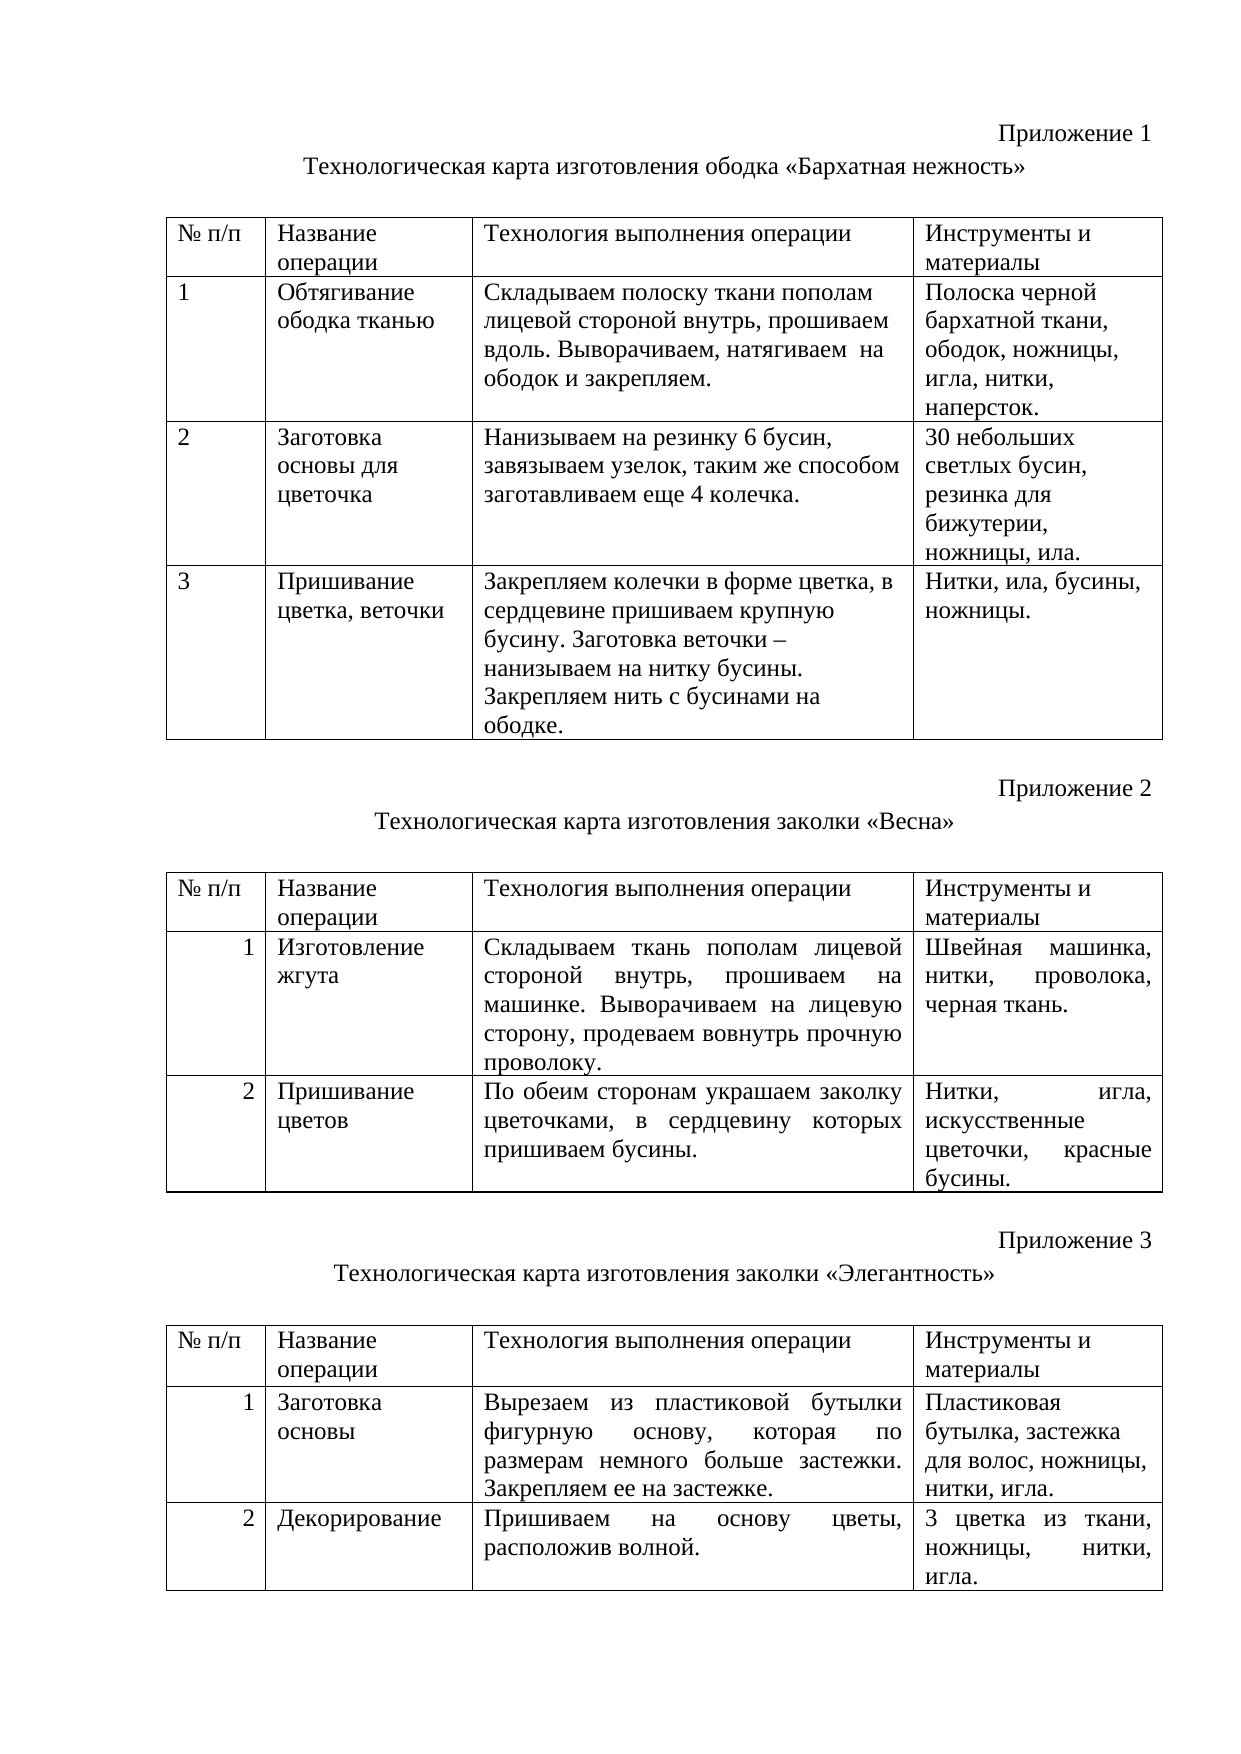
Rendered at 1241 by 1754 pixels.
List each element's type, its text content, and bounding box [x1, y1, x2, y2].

table_cell 3 [167, 566, 265, 739]
table_cell 1 [167, 1387, 265, 1502]
table_cell Складываем ткань пополам лицевой стороной внутрь, прошиваем на машинке. Выворачиваем на лицевую сторону, продеваем вовнутрь прочную проволоку. [473, 932, 913, 1075]
table_cell Нанизываем на резинку 6 бусин, завязываем узелок, таким же способом заготавливаем еще 4 колечка. [473, 422, 913, 565]
text Технологическая карта изготовления заколки «Элегантность» [177, 1258, 1152, 1287]
table_cell Нитки, игла, искусственные цветочки, красные бусины. [914, 1076, 1162, 1191]
table_cell Пришивание цветов [266, 1076, 472, 1191]
table_header Инструменты и материалы [914, 873, 1162, 931]
table_cell 3 цветка из ткани, ножницы, нитки, игла. [914, 1503, 1162, 1589]
table_cell Вырезаем из пластиковой бутылки фигурную основу, которая по размерам немного больше застежки. Закрепляем ее на застежке. [473, 1387, 913, 1502]
table_cell Декорирование [266, 1503, 472, 1589]
table_cell 1 [167, 932, 265, 1075]
table_cell Заготовка основы [266, 1387, 472, 1502]
table_cell Заготовка основы для цветочка [266, 422, 472, 565]
table_cell 1 [167, 277, 265, 421]
text Технологическая карта изготовления заколки «Весна» [177, 806, 1152, 835]
table_header № п/п [167, 1326, 265, 1386]
text Приложение 1 [177, 118, 1152, 147]
table_cell 2 [167, 1076, 265, 1191]
table_cell 2 [167, 422, 265, 565]
table_cell Пришиваем на основу цветы, расположив волной. [473, 1503, 913, 1589]
table_cell Закрепляем колечки в форме цветка, в сердцевине пришиваем крупную бусину. Заготовка веточки – нанизываем на нитку бусины. Закрепляем нить с бусинами на ободке. [473, 566, 913, 739]
table_header № п/п [167, 218, 265, 276]
text Приложение 2 [177, 773, 1152, 802]
table_cell 2 [167, 1503, 265, 1589]
table_cell Пришивание цветка, веточки [266, 566, 472, 739]
text Технологическая карта изготовления ободка «Бархатная нежность» [177, 151, 1152, 180]
table_header № п/п [167, 873, 265, 931]
table_cell 30 небольших светлых бусин, резинка для бижутерии, ножницы, ила. [914, 422, 1162, 565]
table_cell Пластиковая бутылка, застежка для волос, ножницы, нитки, игла. [914, 1387, 1162, 1502]
table_header Технология выполнения операции [473, 873, 913, 931]
table_header Технология выполнения операции [473, 1326, 913, 1386]
table_header Технология выполнения операции [473, 218, 913, 276]
table_cell Изготовление жгута [266, 932, 472, 1075]
table_header Название операции [266, 218, 472, 276]
table_header Название операции [266, 873, 472, 931]
table_header Инструменты и материалы [914, 218, 1162, 276]
table_cell Нитки, ила, бусины, ножницы. [914, 566, 1162, 739]
table_cell Обтягивание ободка тканью [266, 277, 472, 421]
table_cell Складываем полоску ткани пополам лицевой стороной внутрь, прошиваем вдоль. Выворачиваем, натягиваем на ободок и закрепляем. [473, 277, 913, 421]
table_header Название операции [266, 1326, 472, 1386]
table_header Инструменты и материалы [914, 1326, 1162, 1386]
text Приложение 3 [177, 1225, 1152, 1254]
table_cell По обеим сторонам украшаем заколку цветочками, в сердцевину которых пришиваем бусины. [473, 1076, 913, 1191]
table_cell Швейная машинка, нитки, проволока, черная ткань. [914, 932, 1162, 1075]
table_cell Полоска черной бархатной ткани, ободок, ножницы, игла, нитки, наперсток. [914, 277, 1162, 421]
